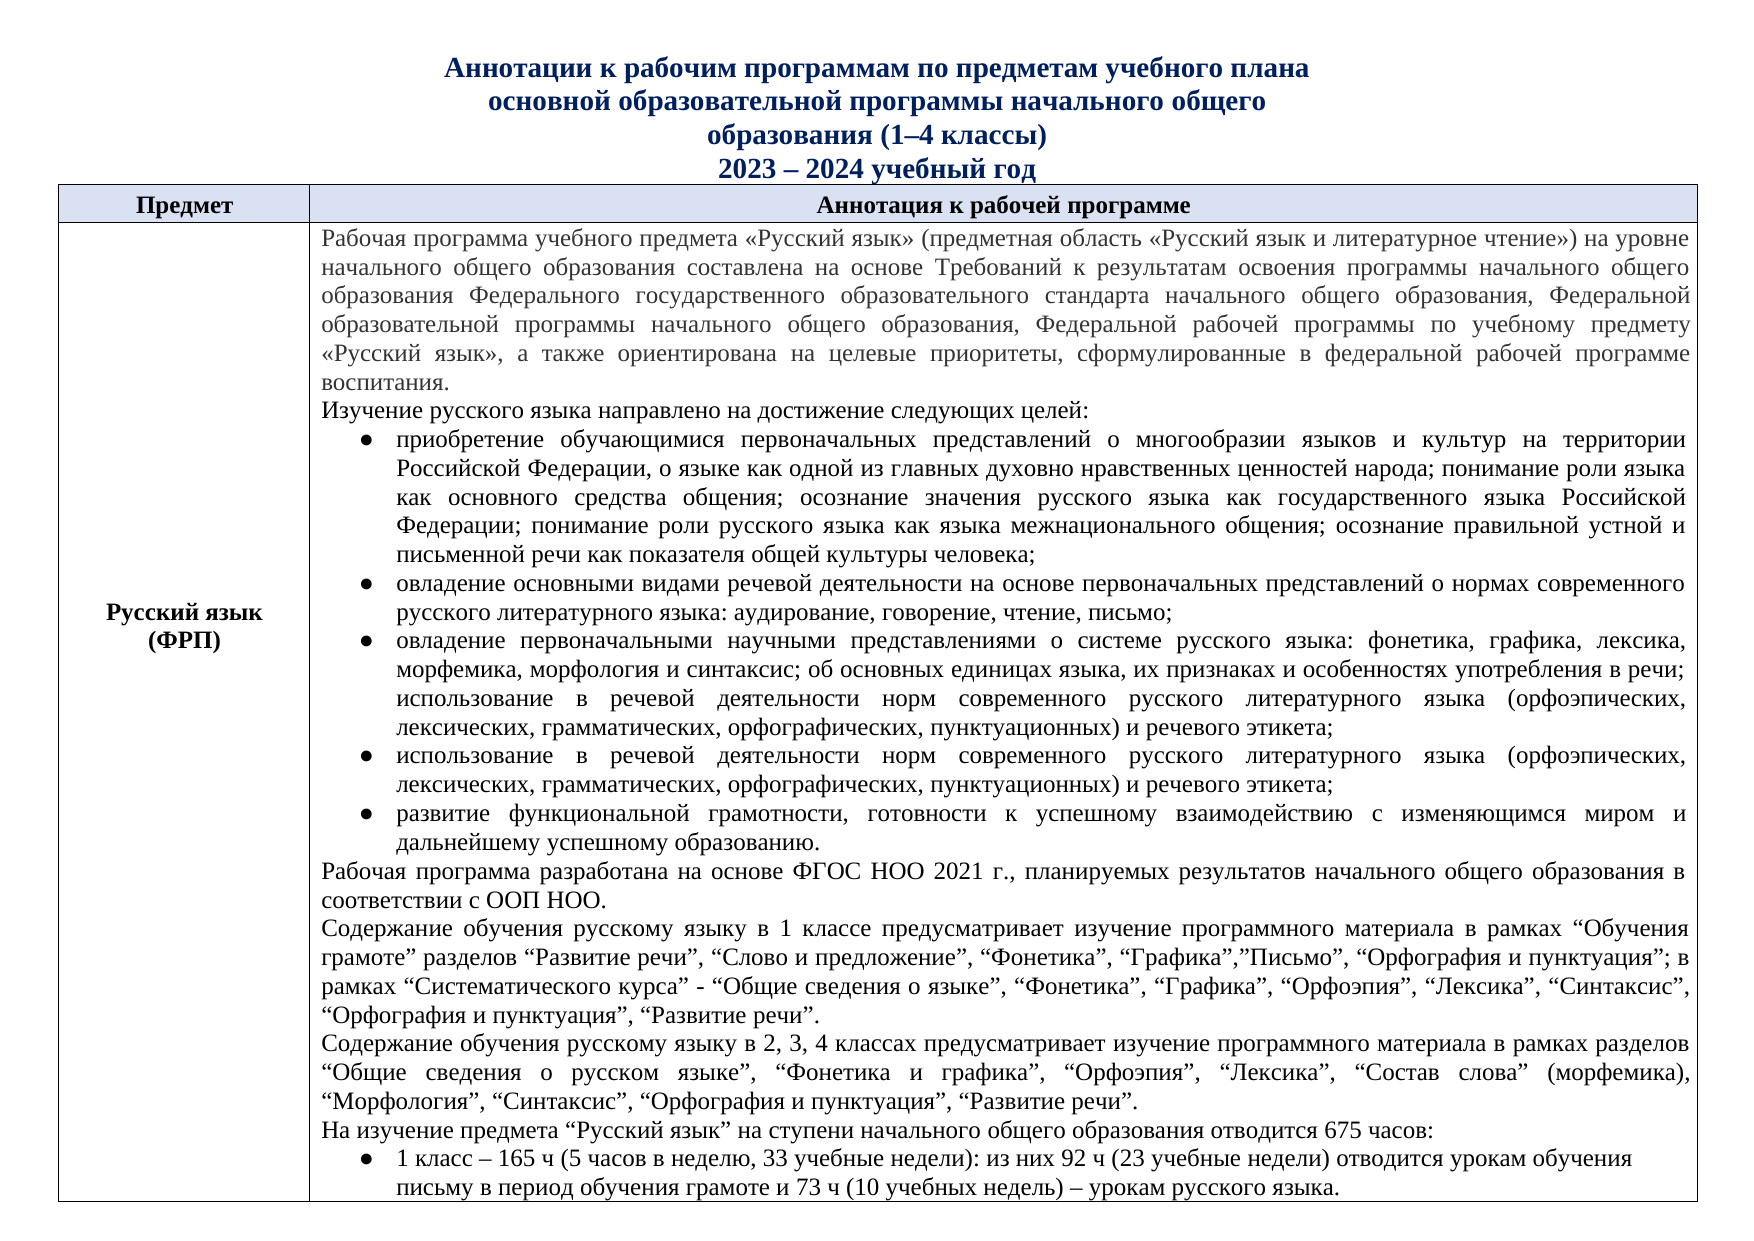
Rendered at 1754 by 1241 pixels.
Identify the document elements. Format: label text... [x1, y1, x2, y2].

text 2023 – 2024 учебный год [275, 151, 1478, 184]
table_header Предмет [59, 185, 309, 222]
table_cell Рабочая программа учебного предмета «Русский язык» (предметная область «Русский язык и литературное чтение») на уровне начального общего образования составлена на основе Требований к результатам освоения программы начального общего образования Федерального государственного образовательного стандарта начального общего образования, Федеральной образовательной программы начального общего образования, Федеральной рабочей программы по учебному предмету «Русский язык», а также ориентирована на целевые приоритеты, сформулированные в федеральной рабочей программе воспитания. Изучение русского языка направлено на достижение следующих целей: приобретение обучающимися первоначальных представлений о многообразии языков и культур на территории Российской Федерации, о языке как одной из главных духовно нравственных ценностей народа; понимание роли языка как основного средства общения; осознание значения русского языка как государственного языка Российской Федерации; понимание роли русского языка как языка межнационального общения; осознание правильной устной и письменной речи как показателя общей культуры человека; овладение основными видами речевой деятельности на основе первоначальных представлений о нормах современного русского литературного языка: аудирование, говорение, чтение, письмо; овладение первоначальными научными представлениями о системе русского языка: фонетика, графика, лексика, морфемика, морфология и синтаксис; об основных единицах языка, их признаках и особенностях употребления в речи; использование в речевой деятельности норм современного русского литературного языка (орфоэпических, лексических, грамматических, орфографических, пунктуационных) и речевого этикета; использование в речевой деятельности норм современного русского литературного языка (орфоэпических, лексических, грамматических, орфографических, пунктуационных) и речевого этикета; развитие функциональной грамотности, готовности к успешному взаимодействию с изменяющимся миром и дальнейшему успешному образованию. Рабочая программа разработана на основе ФГОС НОО 2021 г., планируемых результатов начального общего образования в соответствии с ООП НОО. Содержание обучения русскому языку в 1 классе предусматривает изучение программного материала в рамках “Обучения грамоте” разделов “Развитие речи”, “Слово и предложение”, “Фонетика”, “Графика”,”Письмо”, “Орфография и пунктуация”; в рамках “Систематического курса” - “Общие сведения о языке”, “Фонетика”, “Графика”, “Орфоэпия”, “Лексика”, “Синтаксис”, “Орфография и пунктуация”, “Развитие речи”. Содержание обучения русскому языку в 2, 3, 4 классах предусматривает изучение программного материала в рамках разделов “Общие сведения о русском языке”, “Фонетика и графика”, “Орфоэпия”, “Лексика”, “Состав слова” (морфемика), “Морфология”, “Синтаксис”, “Орфография и пунктуация”, “Развитие речи”. На изучение предмета “Русский язык” на ступени начального общего образования отводится 675 часов: 1 класс – 165 ч (5 часов в неделю, 33 учебные недели): из них 92 ч (23 учебные недели) отводится урокам обучения письму в период обучения грамоте и 73 ч (10 учебных недель) – урокам русского языка. [310, 223, 1697, 1201]
table_header Аннотация к рабочей программе [310, 185, 1697, 222]
text Аннотации к рабочим программам по предметам учебного плана основной образовательной программы начального общего образования (1–4 классы) [401, 50, 1352, 151]
table_cell Русский язык (ФРП) [59, 223, 309, 1201]
